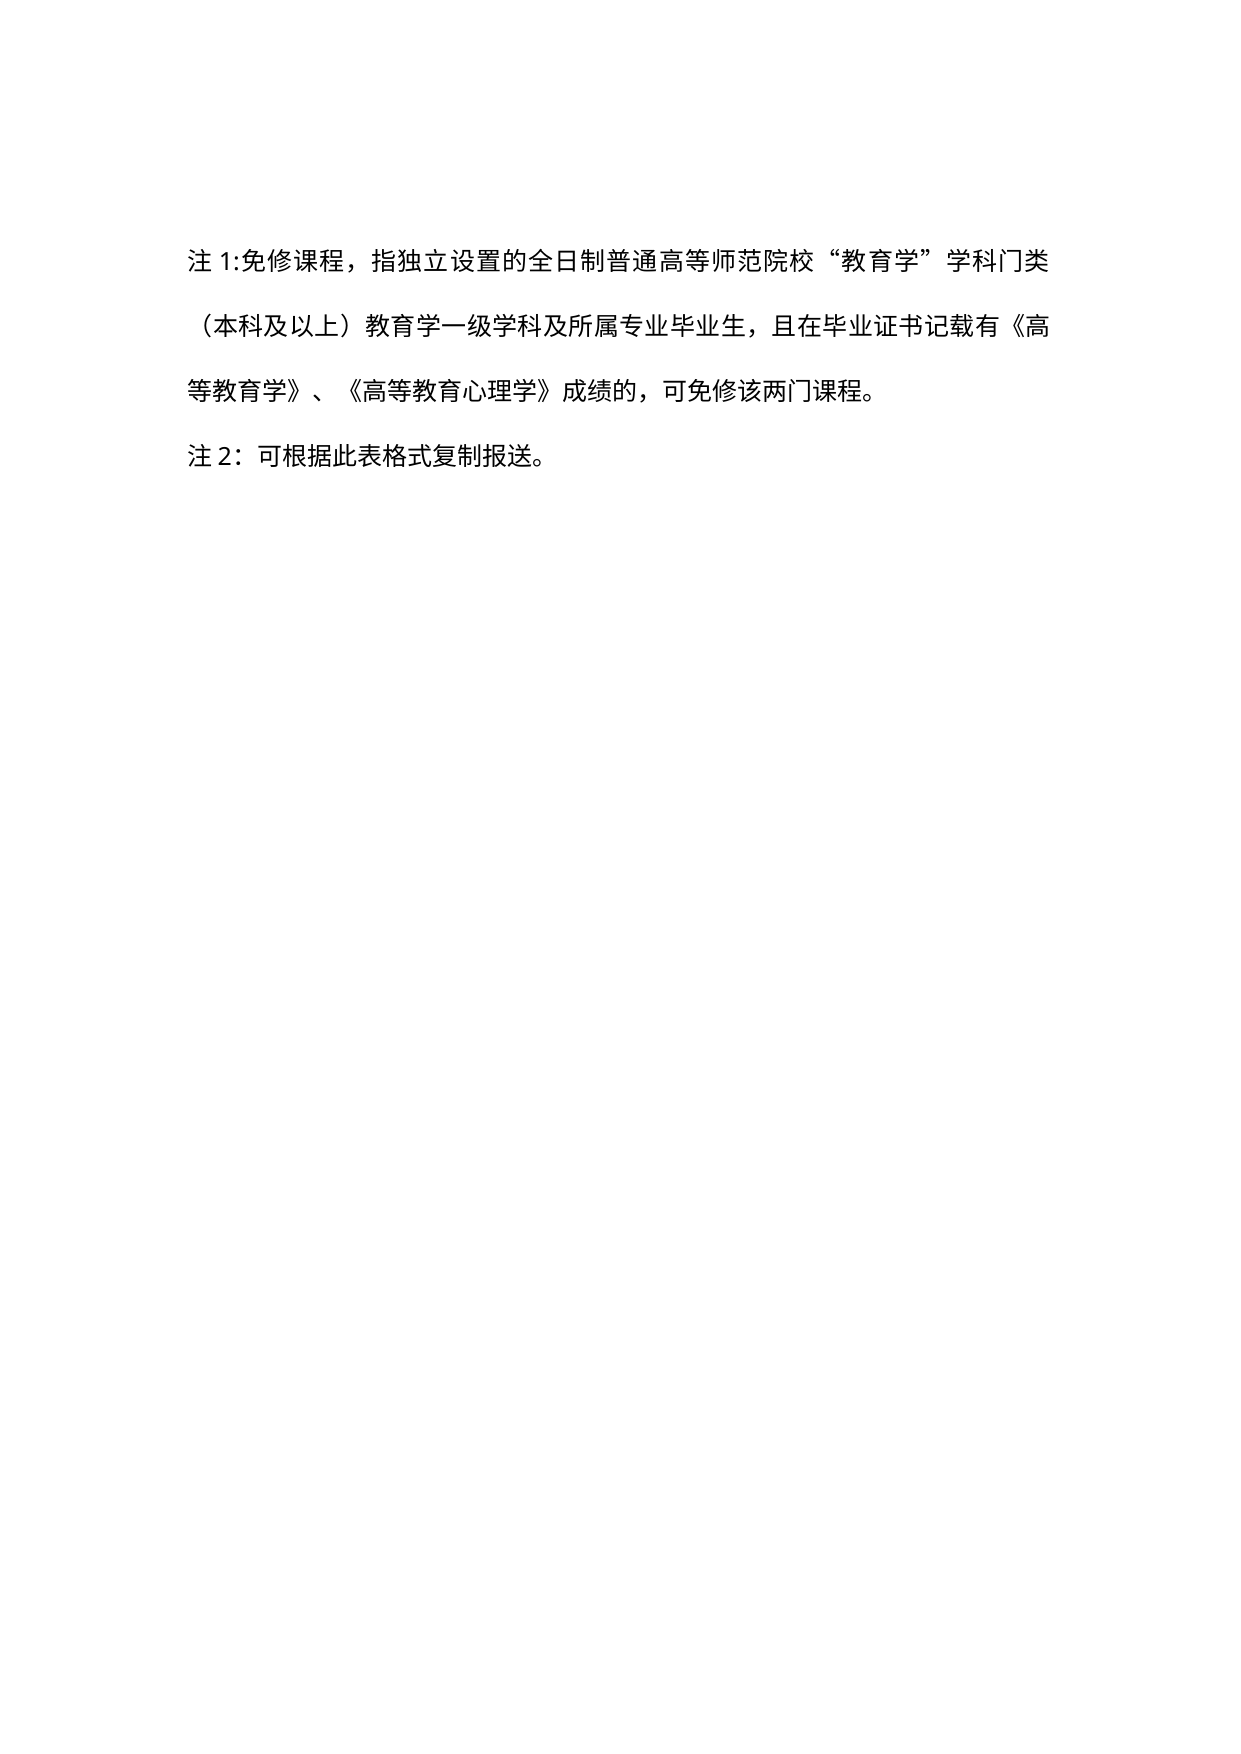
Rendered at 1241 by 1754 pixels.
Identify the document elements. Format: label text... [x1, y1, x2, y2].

text 注2：可根据此表格式复制报送。 [187, 422, 1053, 487]
text 注1:免修课程，指独立设置的全日制普通高等师范院校“教育学”学科门类（本科及以上）教育学一级学科及所属专业毕业生，且在毕业证书记载有《高等教育学》、《高等教育心理学》成绩的，可免修该两门课程。 [187, 227, 1053, 422]
